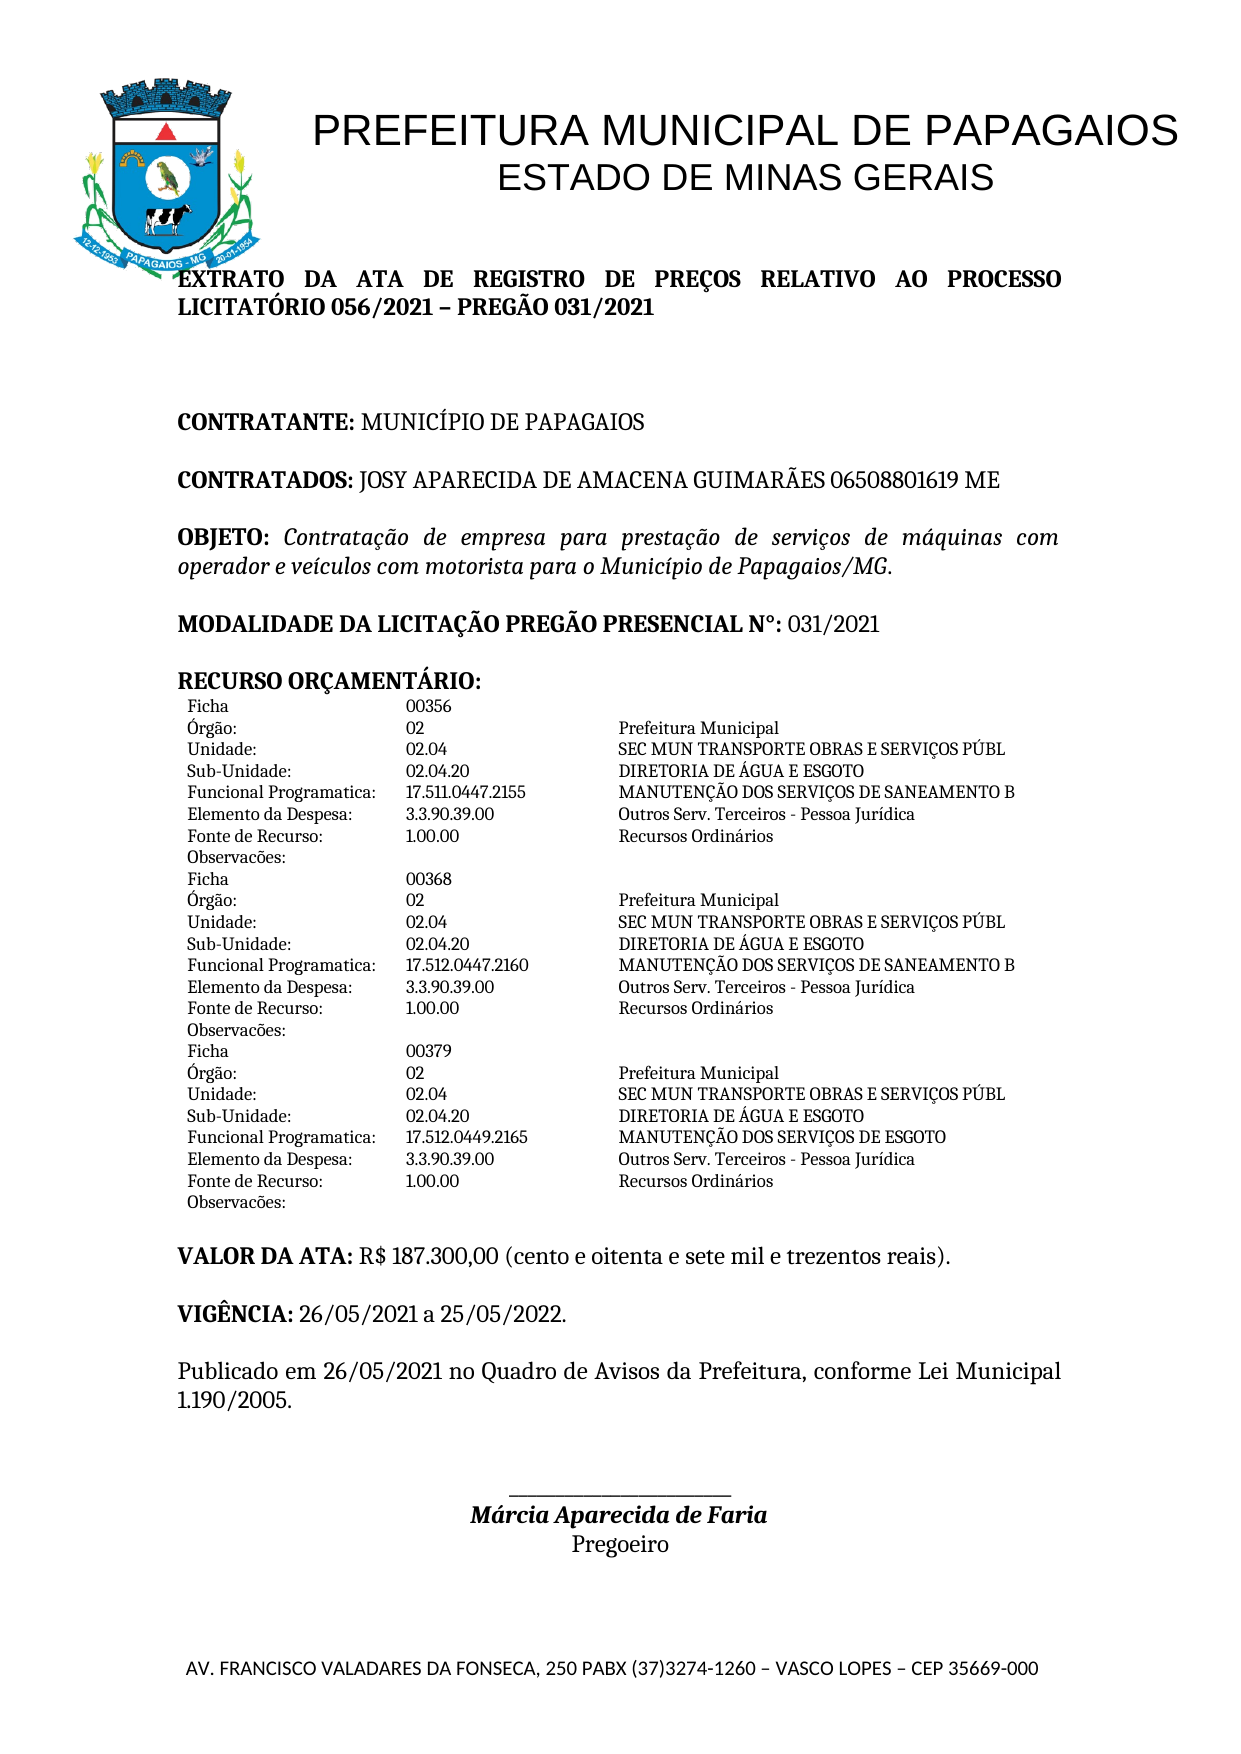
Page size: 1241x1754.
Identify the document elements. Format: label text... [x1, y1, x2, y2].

text Órgão: 02 Prefeitura Municipal [177, 890, 1063, 911]
text Pregoeiro [177, 1529, 1063, 1558]
picture [191, 255, 205, 263]
text Órgão: 02 Prefeitura Municipal [177, 717, 1063, 739]
text EXTRATO DA ATA DE REGISTRO DE PREÇOS RELATIVO AO PROCESSO LICITATÓRIO 056/2021 – PREGÃO 031/2021 [177, 264, 1063, 322]
text Unidade: 02.04 SEC MUN TRANSPORTE OBRAS E SERVIÇOS PÚBL [177, 1084, 1063, 1106]
text Sub-Unidade: 02.04.20 DIRETORIA DE ÁGUA E ESGOTO [177, 933, 1063, 954]
text ________________________ [177, 1472, 1063, 1501]
text Funcional Programatica: 17.512.0447.2160 MANUTENÇÃO DOS SERVIÇOS DE SANEAMENTO B [177, 954, 1063, 976]
text Fonte de Recurso: 1.00.00 Recursos Ordinários [177, 998, 1063, 1019]
text Funcional Programatica: 17.511.0447.2155 MANUTENÇÃO DOS SERVIÇOS DE SANEAMENTO B [177, 782, 1063, 804]
text VIGÊNCIA: 26/05/2021 a 25/05/2022. [177, 1299, 1063, 1328]
text Unidade: 02.04 SEC MUN TRANSPORTE OBRAS E SERVIÇOS PÚBL [177, 739, 1063, 761]
text Elemento da Despesa: 3.3.90.39.00 Outros Serv. Terceiros - Pessoa Jurídica [177, 804, 1063, 825]
text Fonte de Recurso: 1.00.00 Recursos Ordinários [177, 825, 1063, 847]
text MODALIDADE DA LICITAÇÃO PREGÃO PRESENCIAL N°: 031/2021 [177, 609, 1063, 638]
picture [237, 240, 252, 250]
text Órgão: 02 Prefeitura Municipal [177, 1062, 1063, 1084]
text CONTRATANTE: MUNICÍPIO DE PAPAGAIOS [177, 408, 1063, 437]
text Publicado em 26/05/2021 no Quadro de Avisos da Prefeitura, conforme Lei Municipal 1.190/2005. [177, 1357, 1063, 1414]
text Fonte de Recurso: 1.00.00 Recursos Ordinários [177, 1170, 1063, 1192]
text Ficha 00368 [177, 868, 1063, 890]
text Ficha 00379 [177, 1041, 1063, 1062]
text Márcia Aparecida de Faria [177, 1501, 1063, 1529]
text Observacões: [177, 847, 1063, 868]
text Sub-Unidade: 02.04.20 DIRETORIA DE ÁGUA E ESGOTO [177, 1106, 1063, 1127]
text Elemento da Despesa: 3.3.90.39.00 Outros Serv. Terceiros - Pessoa Jurídica [177, 976, 1063, 998]
text Ficha 00356 [177, 696, 1063, 717]
text OBJETO: Contratação de empresa para prestação de serviços de máquinas com operador e veículos com motorista para o Município de Papagaios/MG. [177, 523, 1063, 581]
text CONTRATADOS: JOSY APARECIDA DE AMACENA GUIMARÃES 06508801619 ME [177, 466, 1063, 494]
text Sub-Unidade: 02.04.20 DIRETORIA DE ÁGUA E ESGOTO [177, 761, 1063, 782]
text Unidade: 02.04 SEC MUN TRANSPORTE OBRAS E SERVIÇOS PÚBL [177, 911, 1063, 933]
text Funcional Programatica: 17.512.0449.2165 MANUTENÇÃO DOS SERVIÇOS DE ESGOTO [177, 1127, 1063, 1149]
text VALOR DA ATA: R$ 187.300,00 (cento e oitenta e sete mil e trezentos reais). [177, 1242, 1063, 1271]
picture [72, 73, 262, 281]
text Observacões: [177, 1019, 1063, 1041]
picture [217, 256, 225, 262]
text Elemento da Despesa: 3.3.90.39.00 Outros Serv. Terceiros - Pessoa Jurídica [177, 1149, 1063, 1170]
text RECURSO ORÇAMENTÁRIO: [177, 667, 1063, 696]
text Observacões: [177, 1192, 1063, 1213]
